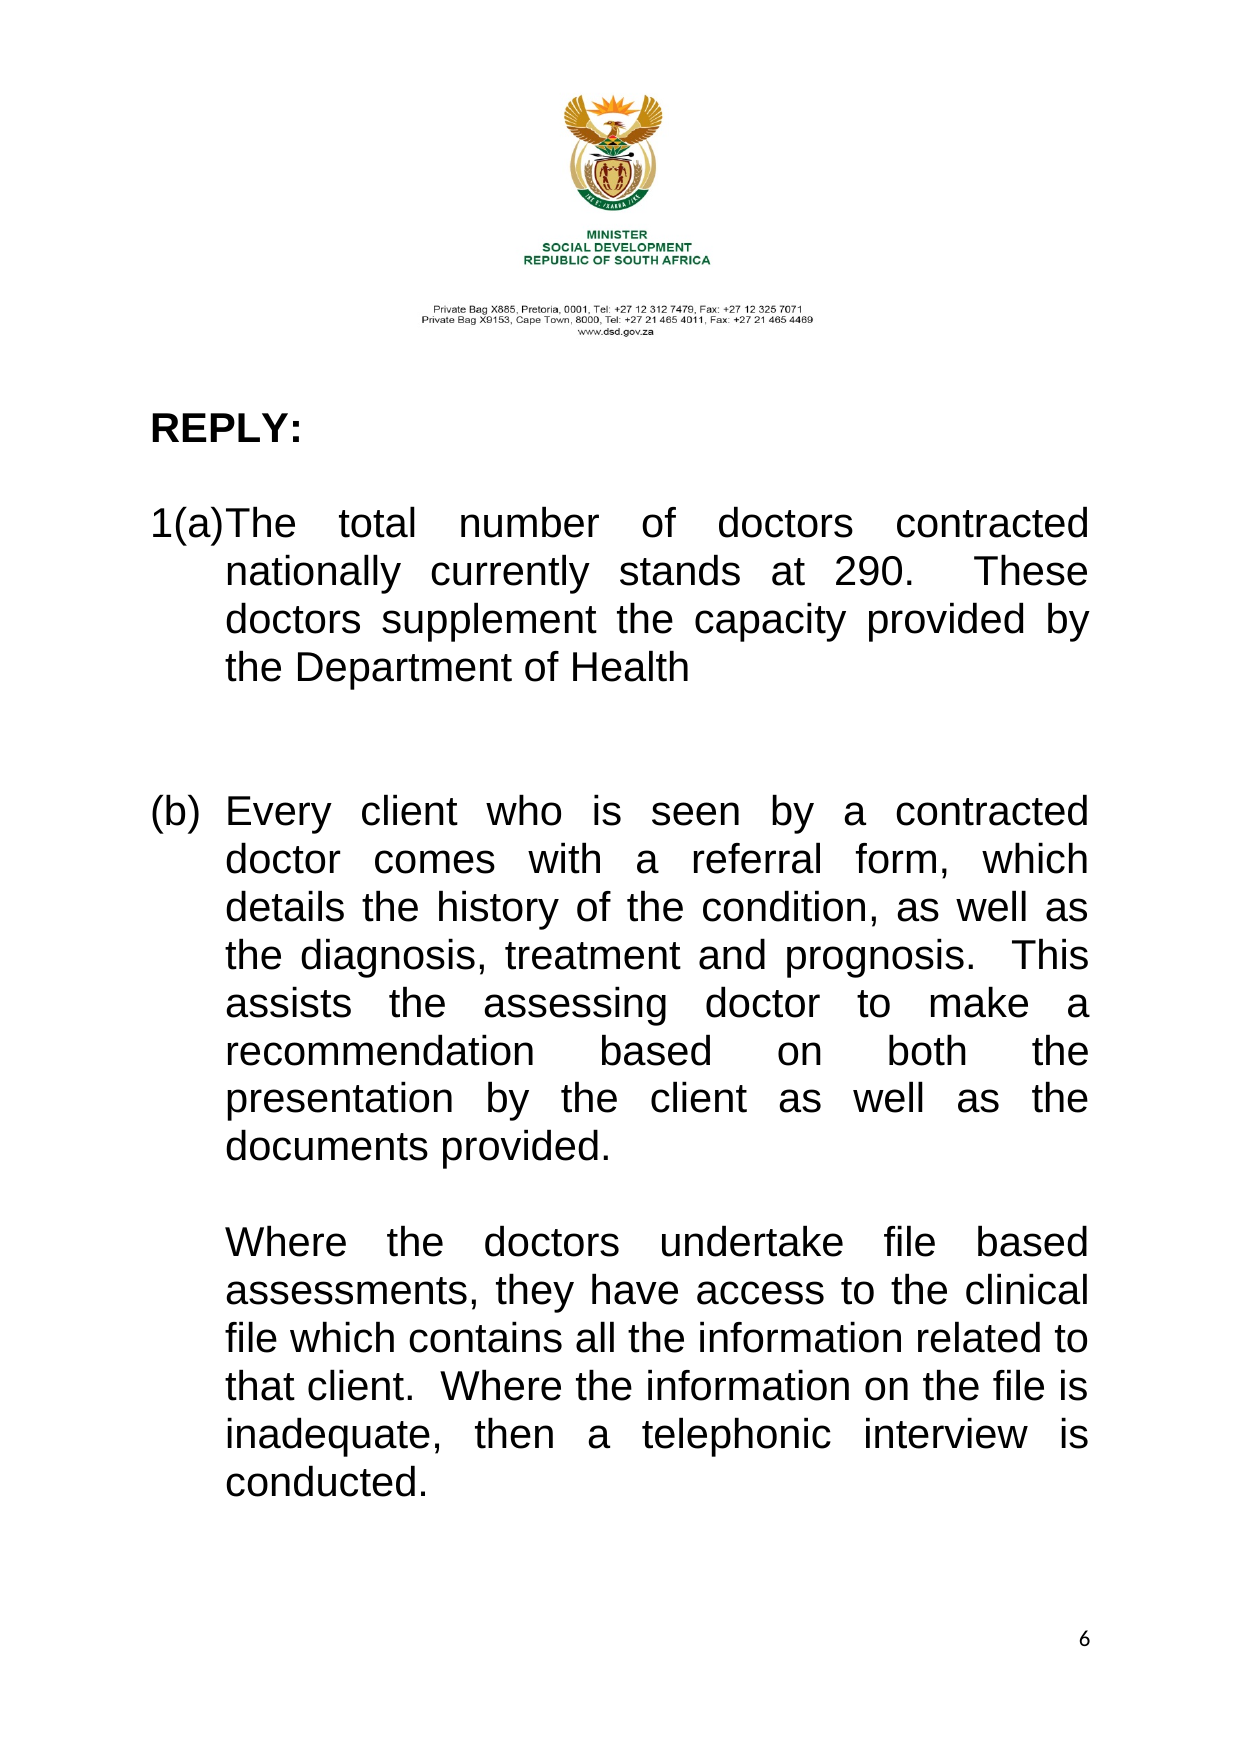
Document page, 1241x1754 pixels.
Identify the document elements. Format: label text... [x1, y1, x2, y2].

text REPLY: [150, 403, 1090, 451]
text 1(a) The total number of doctors contracted nationally currently stands at 290. These doctors supplement the capacity provided by the Department of Health [150, 499, 1090, 690]
text Where the doctors undertake file based assessments, they have access to the clinical file which contains all the information related to that client. Where the information on the file is inadequate, then a telephonic interview is conducted. [150, 1217, 1090, 1505]
picture [280, 73, 960, 356]
text (b) Every client who is seen by a contracted doctor comes with a referral form, which details the history of the condition, as well as the diagnosis, treatment and prognosis. This assists the assessing doctor to make a recommendation based on both the presentation by the client as well as the documents provided. [150, 786, 1090, 1169]
